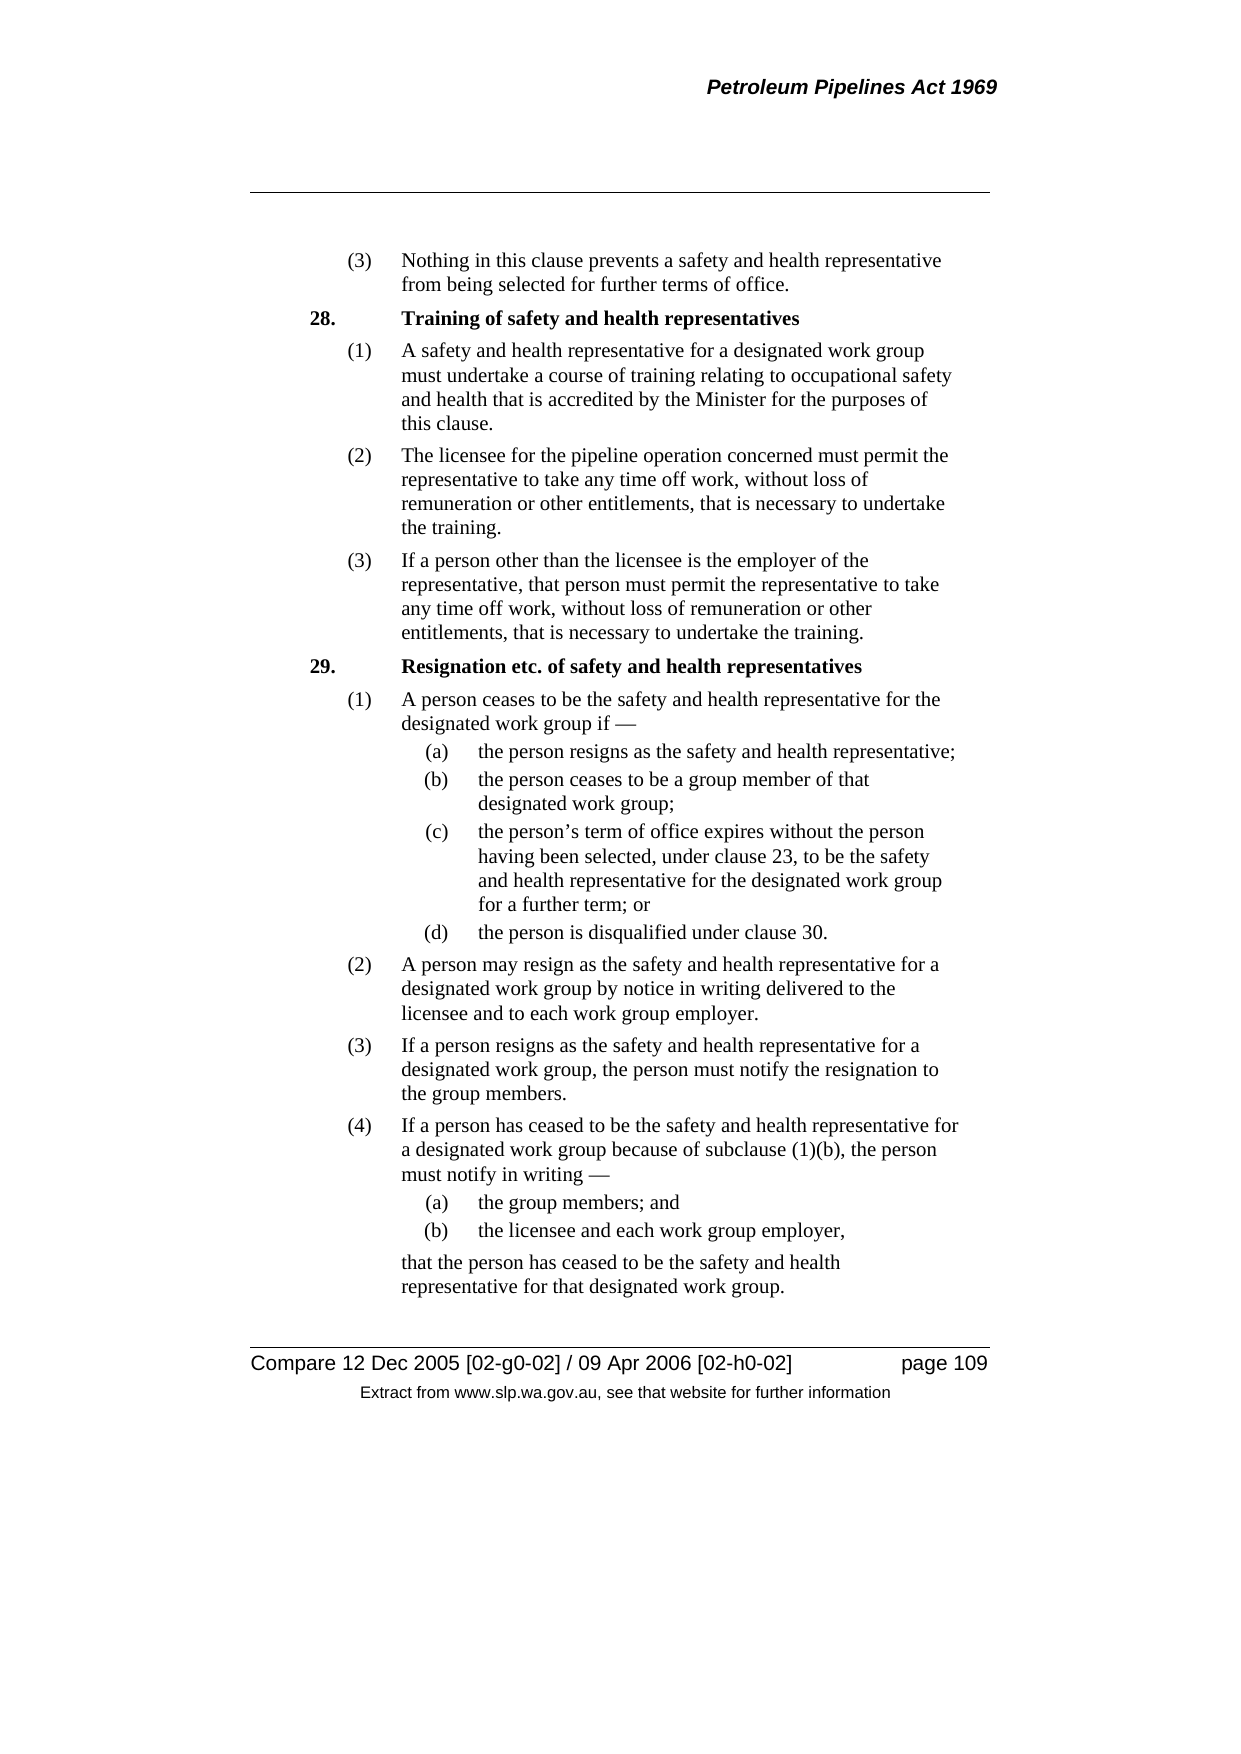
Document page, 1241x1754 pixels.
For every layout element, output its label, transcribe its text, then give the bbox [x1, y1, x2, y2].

text (b) the licensee and each work group employer, [389, 1218, 960, 1242]
subtitle 29. Resignation etc. of safety and health representatives [309, 654, 960, 678]
text (d) the person is disqualified under clause 30. [389, 920, 960, 944]
subtitle 28. Training of safety and health representatives [309, 306, 960, 330]
text (3) Nothing in this clause prevents a safety and health representative from being selected for further terms of office. [312, 247, 960, 296]
text (b) the person ceases to be a group member of that designated work group; [389, 767, 960, 815]
text (1) A person ceases to be the safety and health representative for the designated work group if — [312, 687, 960, 735]
text (2) A person may resign as the safety and health representative for a designated work group by notice in writing delivered to the licensee and to each work group employer. [312, 952, 960, 1024]
text (a) the person resigns as the safety and health representative; [389, 739, 960, 763]
text (3) If a person other than the licensee is the employer of the representative, that person must permit the representative to take any time off work, without loss of remuneration or other entitlements, that is necessary to undertake the training. [312, 548, 960, 644]
text that the person has ceased to be the safety and health representative for that designated work group. [312, 1250, 960, 1298]
text (a) the group members; and [389, 1190, 960, 1214]
text (1) A safety and health representative for a designated work group must undertake a course of training relating to occupational safety and health that is accredited by the Minister for the purposes of this clause. [312, 338, 960, 435]
text (2) The licensee for the pipeline operation concerned must permit the representative to take any time off work, without loss of remuneration or other entitlements, that is necessary to undertake the training. [312, 443, 960, 539]
text (3) If a person resigns as the safety and health representative for a designated work group, the person must notify the resignation to the group members. [312, 1033, 960, 1105]
text (4) If a person has ceased to be the safety and health representative for a designated work group because of subclause (1)(b), the person must notify in writing — [312, 1113, 960, 1186]
text (c) the person’s term of office expires without the person having been selected, under clause 23, to be the safety and health representative for the designated work group for a further term; or [389, 819, 960, 916]
